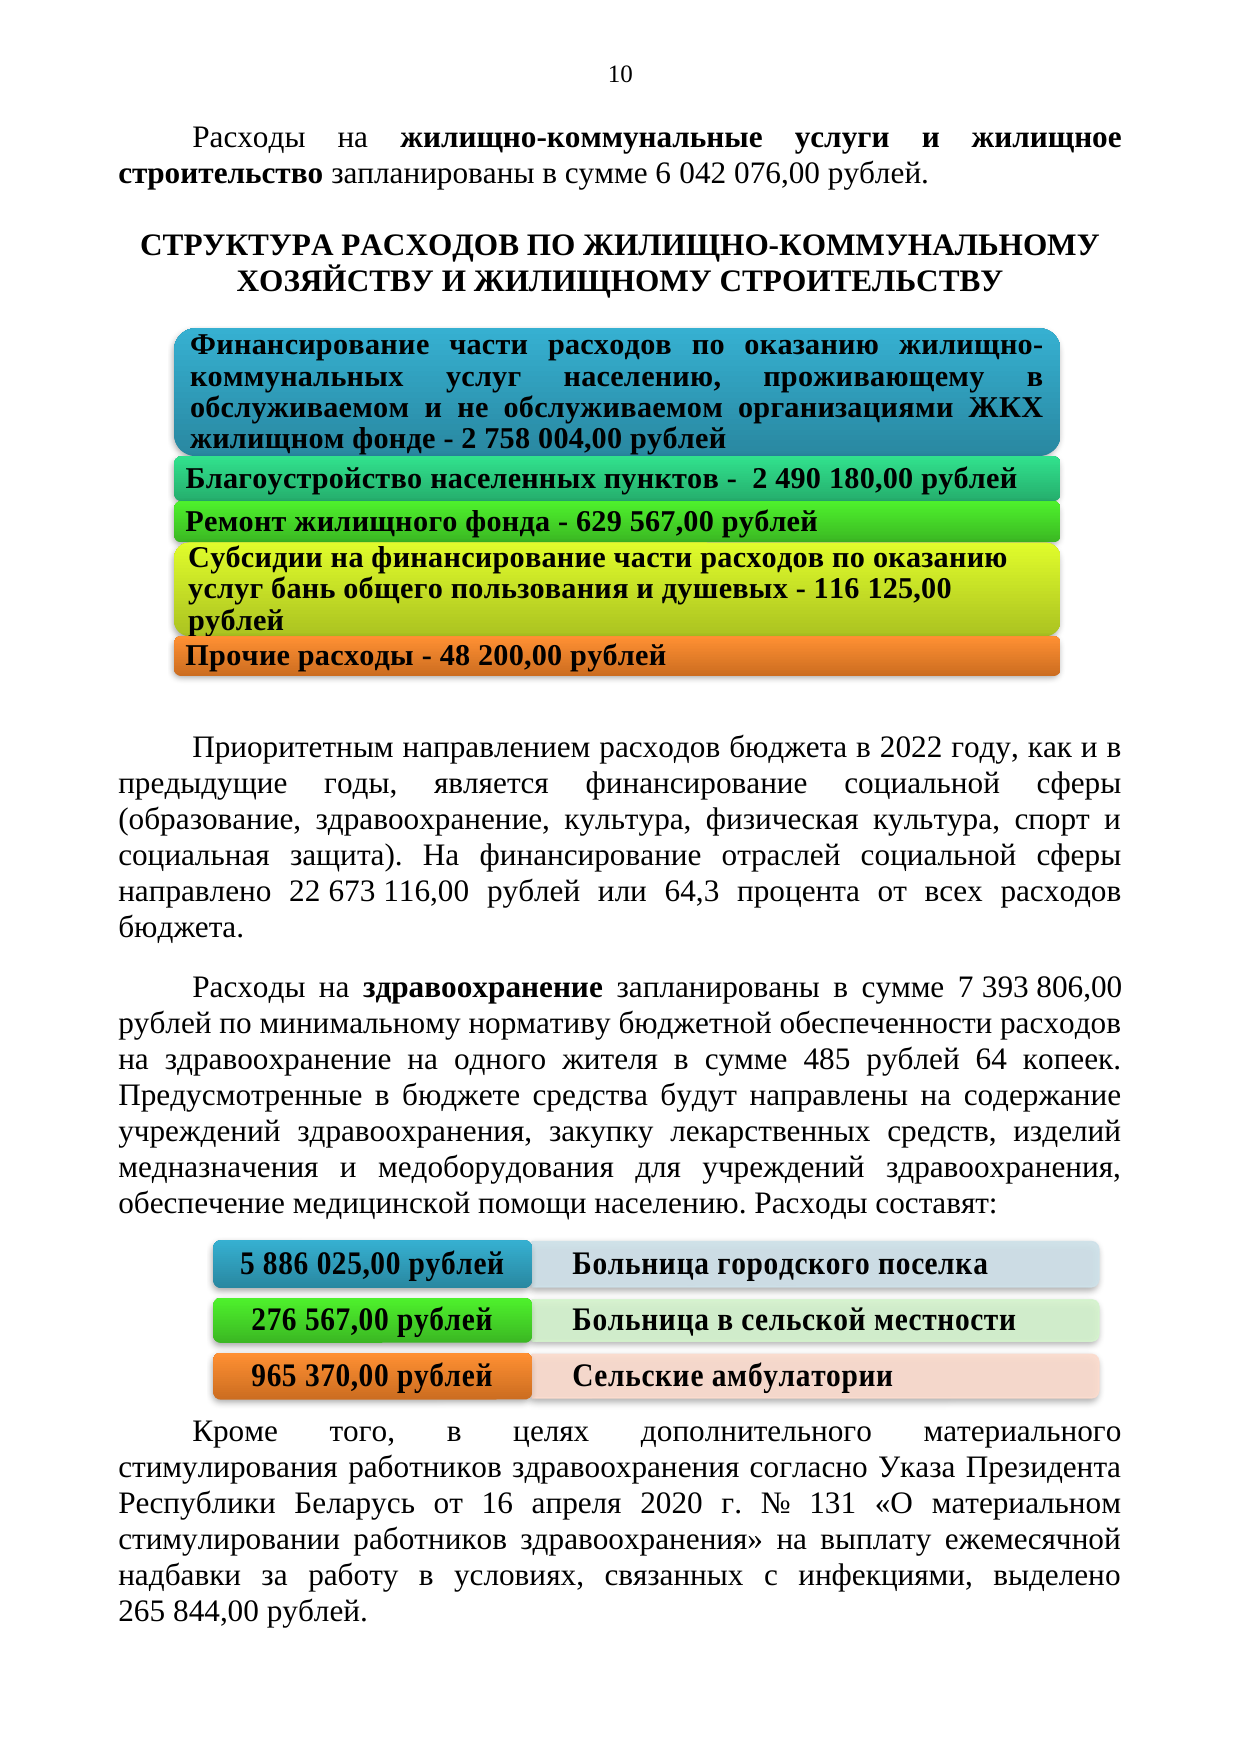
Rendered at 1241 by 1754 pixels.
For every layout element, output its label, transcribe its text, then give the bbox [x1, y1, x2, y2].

text Кроме того, в целях дополнительного материального стимулирования работников здравоохранения согласно Указа Президента Республики Беларусь от 16 апреля 2020 г. № 131 «О материальном стимулировании работников здравоохранения» на выплату ежемесячной надбавки за работу в условиях, связанных с инфекциями, выделено 265 844,00 рублей. [118, 1412, 1122, 1628]
text Расходы на жилищно-коммунальные услуги и жилищное строительство запланированы в сумме 6 042 076,00 рублей. [118, 118, 1122, 190]
text Расходы на здравоохранение запланированы в сумме 7 393 806,00 рублей по минимальному нормативу бюджетной обеспеченности расходов на здравоохранение на одного жителя в сумме 485 рублей 64 копеек. Предусмотренные в бюджете средства будут направлены на содержание учреждений здравоохранения, закупку лекарственных средств, изделий медназначения и медоборудования для учреждений здравоохранения, обеспечение медицинской помощи населению. Расходы составят: [118, 968, 1122, 1220]
text Приоритетным направлением расходов бюджета в 2022 году, как и в предыдущие годы, является финансирование социальной сферы (образование, здравоохранение, культура, физическая культура, спорт и социальная защита). На финансирование отраслей социальной сферы направлено 22 673 116,00 рублей или 64,3 процента от всех расходов бюджета. [118, 729, 1122, 944]
text СТРУКТУРА РАСХОДОВ ПО ЖИЛИЩНО-КОММУНАЛЬНОМУ ХОЗЯЙСТВУ И ЖИЛИЩНОМУ СТРОИТЕЛЬСТВУ [118, 226, 1122, 298]
